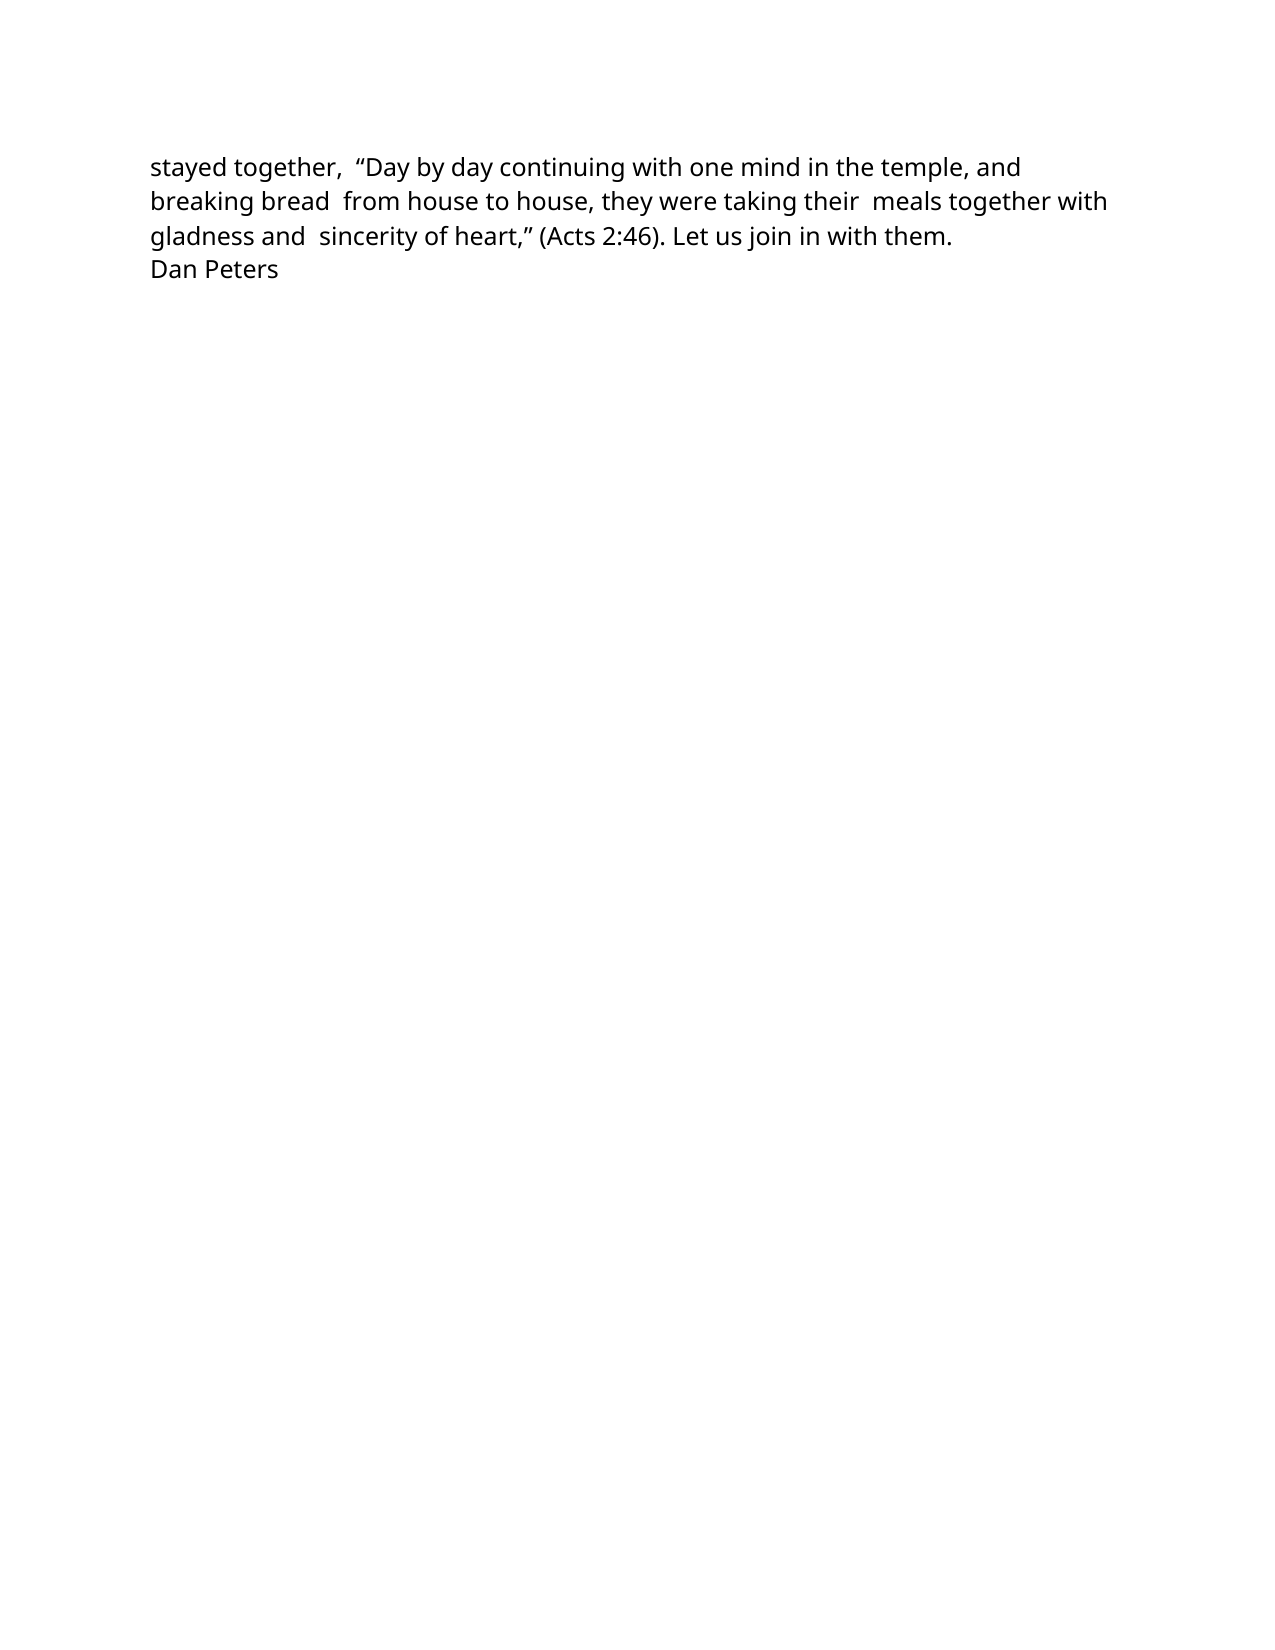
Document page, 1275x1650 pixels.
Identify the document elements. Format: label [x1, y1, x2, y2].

text [150, 150, 1125, 286]
